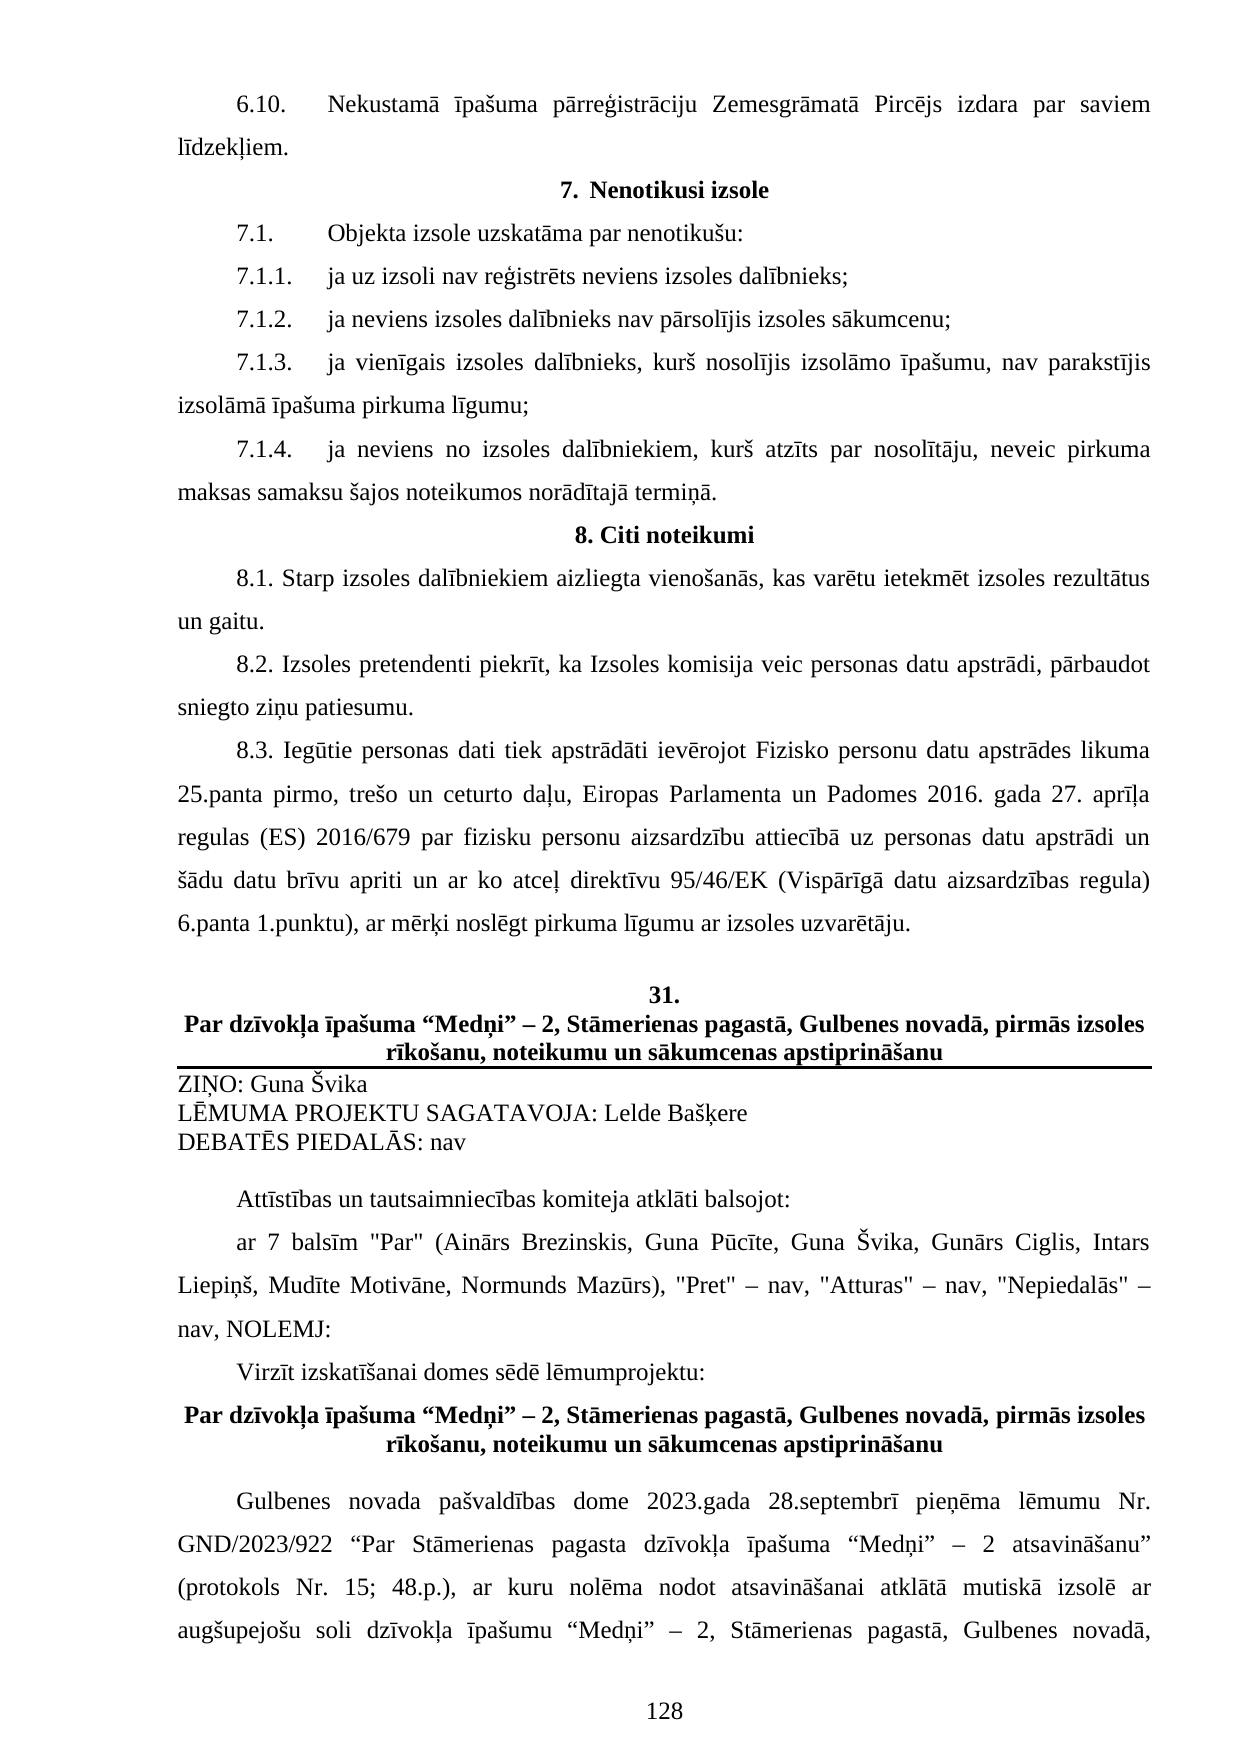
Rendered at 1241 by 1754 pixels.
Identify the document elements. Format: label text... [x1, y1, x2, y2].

text Par dzīvokļa īpašuma “Medņi” – 2, Stāmerienas pagastā, Gulbenes novadā, pirmās izsoles rīkošanu, noteikumu un sākumcenas apstiprināšanu [177, 1400, 1152, 1457]
text LĒMUMA PROJEKTU SAGATAVOJA: Lelde Bašķere [177, 1098, 1152, 1127]
text 8.3. Iegūtie personas dati tiek apstrādāti ievērojot Fizisko personu datu apstrādes likuma 25.panta pirmo, trešo un ceturto daļu, Eiropas Parlamenta un Padomes 2016. gada 27. aprīļa regulas (ES) 2016/679 par fizisku personu aizsardzību attiecībā uz personas datu apstrādi un šādu datu brīvu apriti un ar ko atceļ direktīvu 95/46/EK (Vispārīgā datu aizsardzības regula) 6.panta 1.punktu), ar mērķi noslēgt pirkuma līgumu ar izsoles uzvarētāju. [177, 736, 1152, 937]
list ja neviens izsoles dalībnieks nav pārsolījis izsoles sākumcenu; [177, 304, 1152, 333]
text Attīstības un tautsaimniecības komiteja atklāti balsojot: [177, 1184, 1152, 1213]
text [177, 1486, 1152, 1644]
text 8.1. Starp izsoles dalībniekiem aizliegta vienošanās, kas varētu ietekmēt izsoles rezultātus un gaitu. [177, 563, 1152, 635]
text Virzīt izskatīšanai domes sēdē lēmumprojektu: [177, 1357, 1152, 1386]
text ZIŅO: Guna Švika [177, 1069, 1152, 1098]
list ja neviens no izsoles dalībniekiem, kurš atzīts par nosolītāju, neveic pirkuma maksas samaksu šajos noteikumos norādītajā termiņā. [177, 434, 1152, 506]
text ar 7 balsīm "Par" (Ainārs Brezinskis, Guna Pūcīte, Guna Švika, Gunārs Ciglis, Intars Liepiņš, Mudīte Motivāne, Normunds Mazūrs), "Pret" – nav, "Atturas" – nav, "Nepiedalās" – nav, NOLEMJ: [177, 1227, 1152, 1342]
text DEBATĒS PIEDALĀS: nav [177, 1127, 1152, 1156]
list Nenotikusi izsole [177, 175, 1152, 204]
list ja uz izsoli nav reģistrēts neviens izsoles dalībnieks; [177, 261, 1152, 290]
list Objekta izsole uzskatāma par nenotikušu: [177, 218, 1152, 247]
list Nekustamā īpašuma pārreģistrāciju Zemesgrāmatā Pircējs izdara par saviem līdzekļiem. [177, 89, 1152, 161]
text 8.2. Izsoles pretendenti piekrīt, ka Izsoles komisija veic personas datu apstrādi, pārbaudot sniegto ziņu patiesumu. [177, 649, 1152, 721]
list ja vienīgais izsoles dalībnieks, kurš nosolījis izsolāmo īpašumu, nav parakstījis izsolāmā īpašuma pirkuma līgumu; [177, 347, 1152, 419]
text Par dzīvokļa īpašuma “Medņi” – 2, Stāmerienas pagastā, Gulbenes novadā, pirmās izsoles rīkošanu, noteikumu un sākumcenas apstiprināšanu [177, 1009, 1152, 1066]
text 31. [177, 980, 1152, 1009]
text 8. Citi noteikumi [177, 520, 1152, 549]
